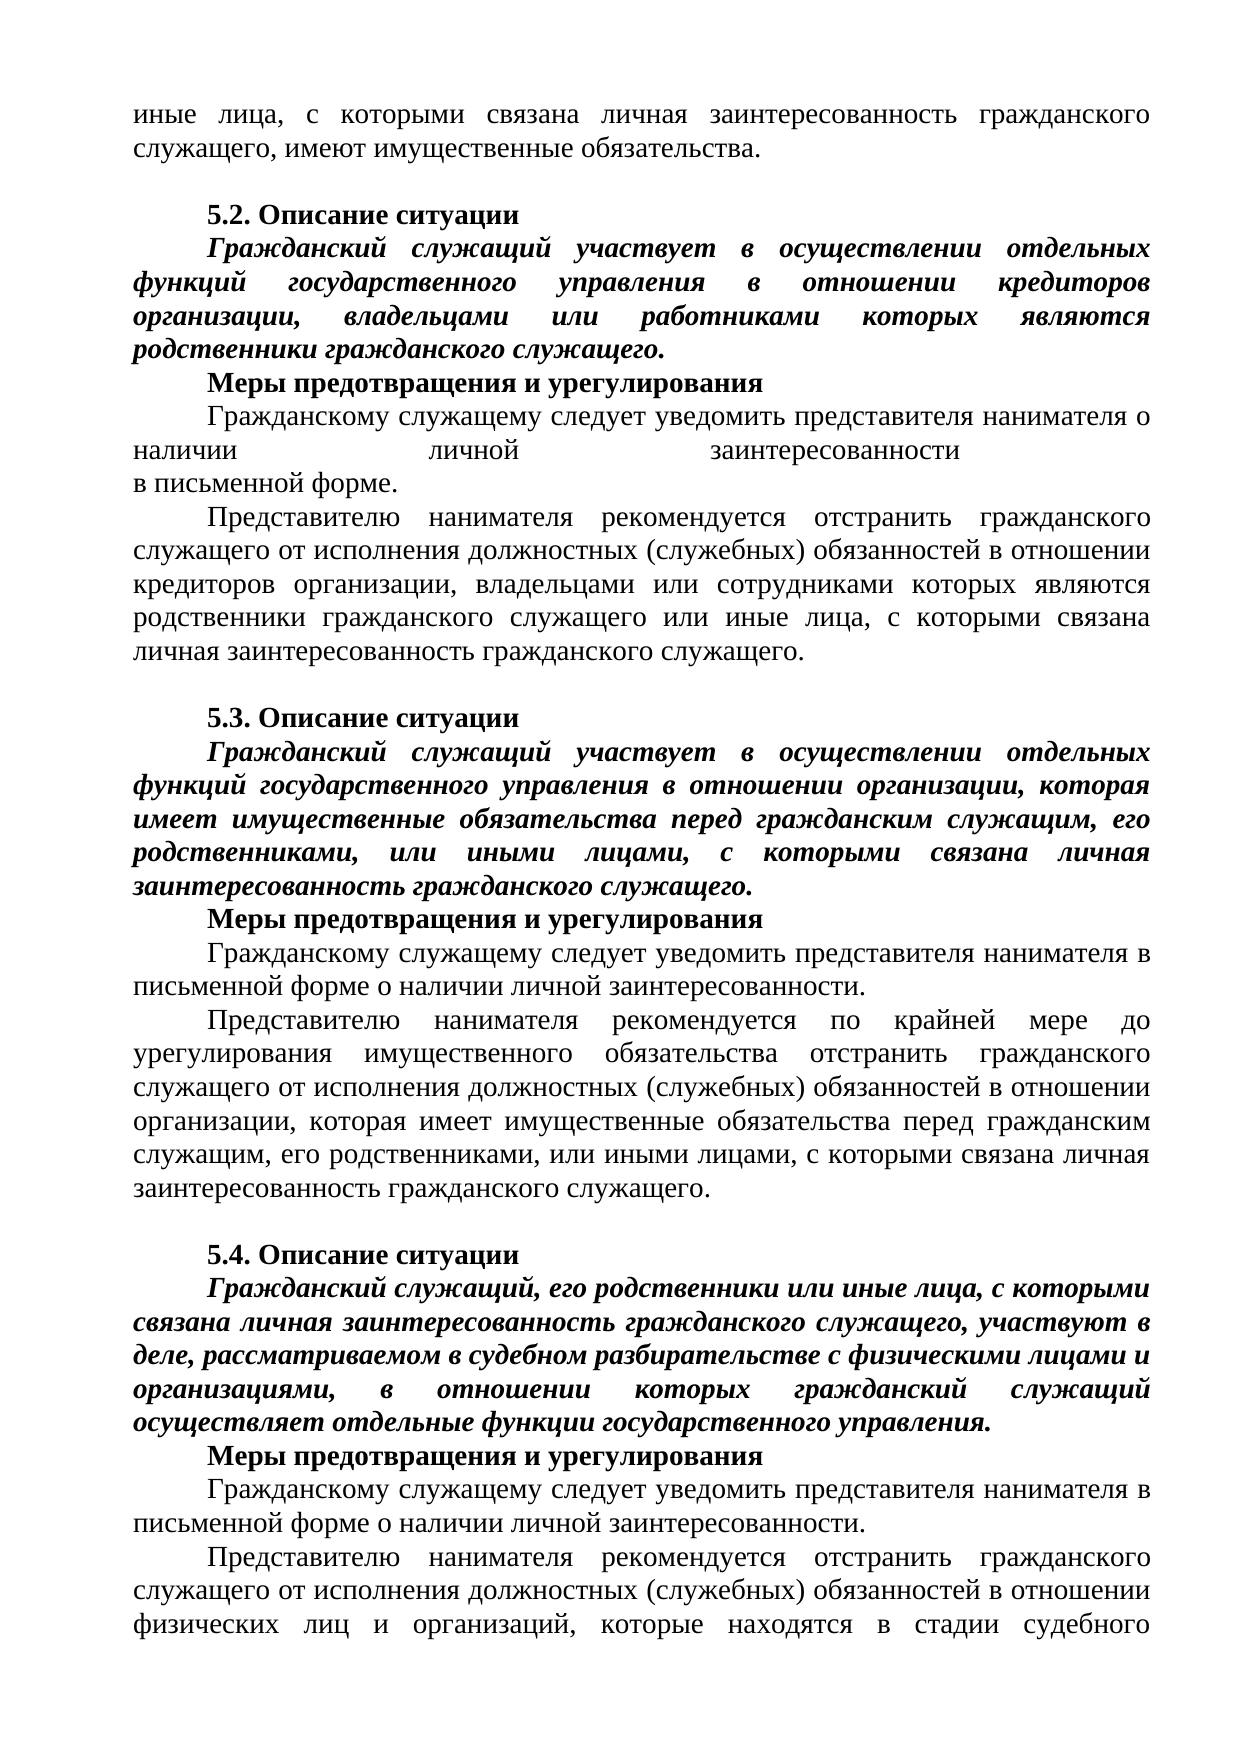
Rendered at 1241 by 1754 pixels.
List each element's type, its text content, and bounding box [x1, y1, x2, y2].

text Представителю нанимателя рекомендуется отстранить гражданского служащего от исполнения должностных (служебных) обязанностей в отношении кредиторов организации, владельцами или сотрудниками которых являются родственники гражданского служащего или иные лица, с которыми связана личная заинтересованность гражданского служащего. [133, 499, 1151, 667]
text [133, 96, 1151, 163]
text 5.4. Описание ситуации [133, 1237, 1151, 1270]
text Представителю нанимателя рекомендуется по крайней мере до урегулирования имущественного обязательства отстранить гражданского служащего от исполнения должностных (служебных) обязанностей в отношении организации, которая имеет имущественные обязательства перед гражданским служащим, его родственниками, или иными лицами, с которыми связана личная заинтересованность гражданского служащего. [133, 1002, 1151, 1203]
text Гражданский служащий участвует в осуществлении отдельных функций государственного управления в отношении организации, которая имеет имущественные обязательства перед гражданским служащим, его родственниками, или иными лицами, с которыми связана личная заинтересованность гражданского служащего. [133, 734, 1151, 901]
text Меры предотвращения и урегулирования [133, 365, 1151, 398]
text Гражданскому служащему следует уведомить представителя нанимателя в письменной форме о наличии личной заинтересованности. [133, 1472, 1151, 1539]
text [133, 1539, 1151, 1639]
text Гражданскому служащему следует уведомить представителя нанимателя о наличии личной заинтересованности в письменной форме. [133, 398, 1151, 499]
text Меры предотвращения и урегулирования [133, 1438, 1151, 1472]
text Гражданскому служащему следует уведомить представителя нанимателя в письменной форме о наличии личной заинтересованности. [133, 935, 1151, 1002]
text Меры предотвращения и урегулирования [133, 901, 1151, 935]
text Гражданский служащий участвует в осуществлении отдельных функций государственного управления в отношении кредиторов организации, владельцами или работниками которых являются родственники гражданского служащего. [133, 231, 1151, 365]
text 5.3. Описание ситуации [133, 700, 1151, 734]
text 5.2. Описание ситуации [133, 197, 1151, 231]
text Гражданский служащий, его родственники или иные лица, с которыми связана личная заинтересованность гражданского служащего, участвуют в деле, рассматриваемом в судебном разбирательстве с физическими лицами и организациями, в отношении которых гражданский служащий осуществляет отдельные функции государственного управления. [133, 1270, 1151, 1438]
